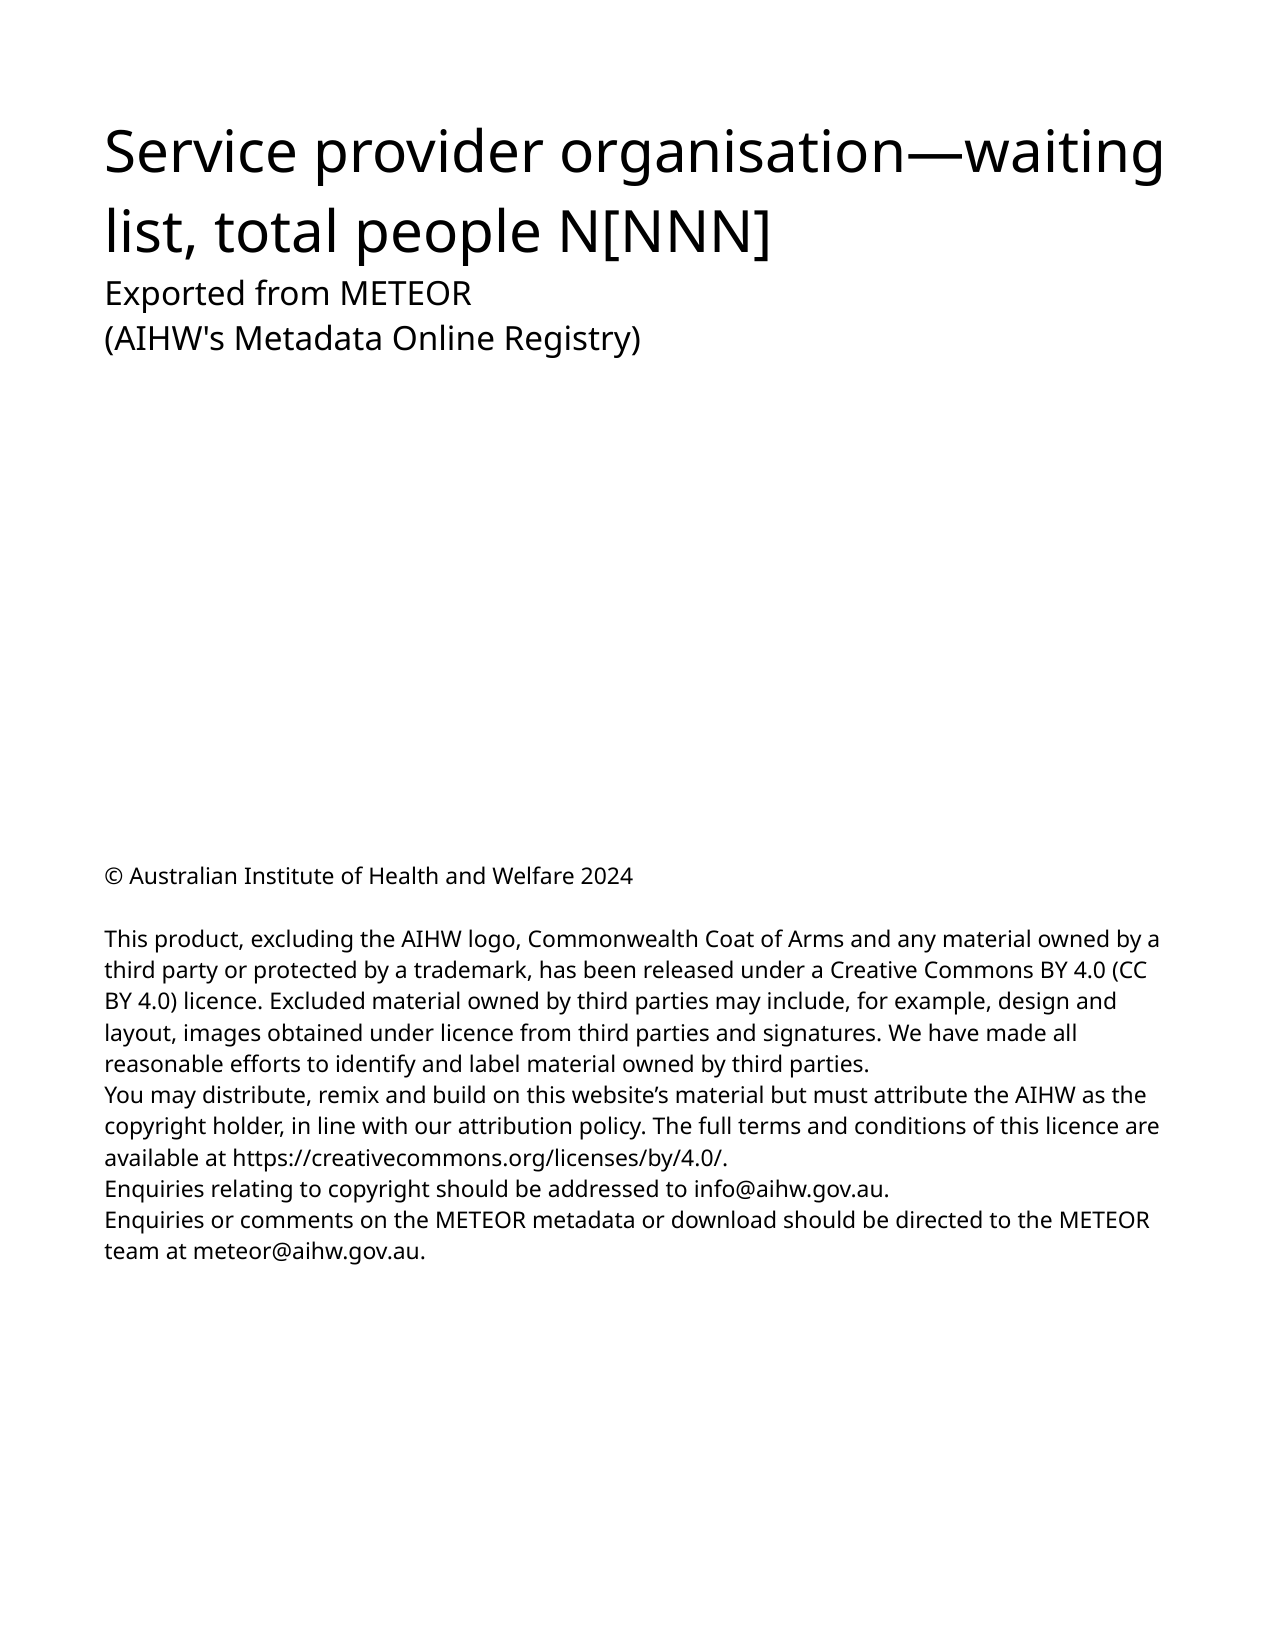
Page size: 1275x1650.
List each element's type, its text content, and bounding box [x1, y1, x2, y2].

text This product, excluding the AIHW logo, Commonwealth Coat of Arms and any material owned by a third party or protected by a trademark, has been released under a Creative Commons BY 4.0 (CC BY 4.0) licence. Excluded material owned by third parties may include, for example, design and layout, images obtained under licence from third parties and signatures. We have made all reasonable efforts to identify and label material owned by third parties. [104, 923, 1171, 1079]
text Enquiries relating to copyright should be addressed to info@aihw.gov.au. [104, 1173, 1171, 1204]
subtitle (AIHW's Metadata Online Registry) [104, 315, 1171, 360]
subtitle Exported from METEOR [104, 269, 1171, 315]
text Enquiries or comments on the METEOR metadata or download should be directed to the METEOR team at meteor@aihw.gov.au. [104, 1204, 1171, 1266]
text You may distribute, remix and build on this website’s material but must attribute the AIHW as the copyright holder, in line with our attribution policy. The full terms and conditions of this licence are available at https://creativecommons.org/licenses/by/4.0/. [104, 1079, 1171, 1173]
text © Australian Institute of Health and Welfare 2024 [104, 860, 1171, 891]
title Service provider organisation—waiting list, total people N[NNN] [104, 110, 1171, 269]
